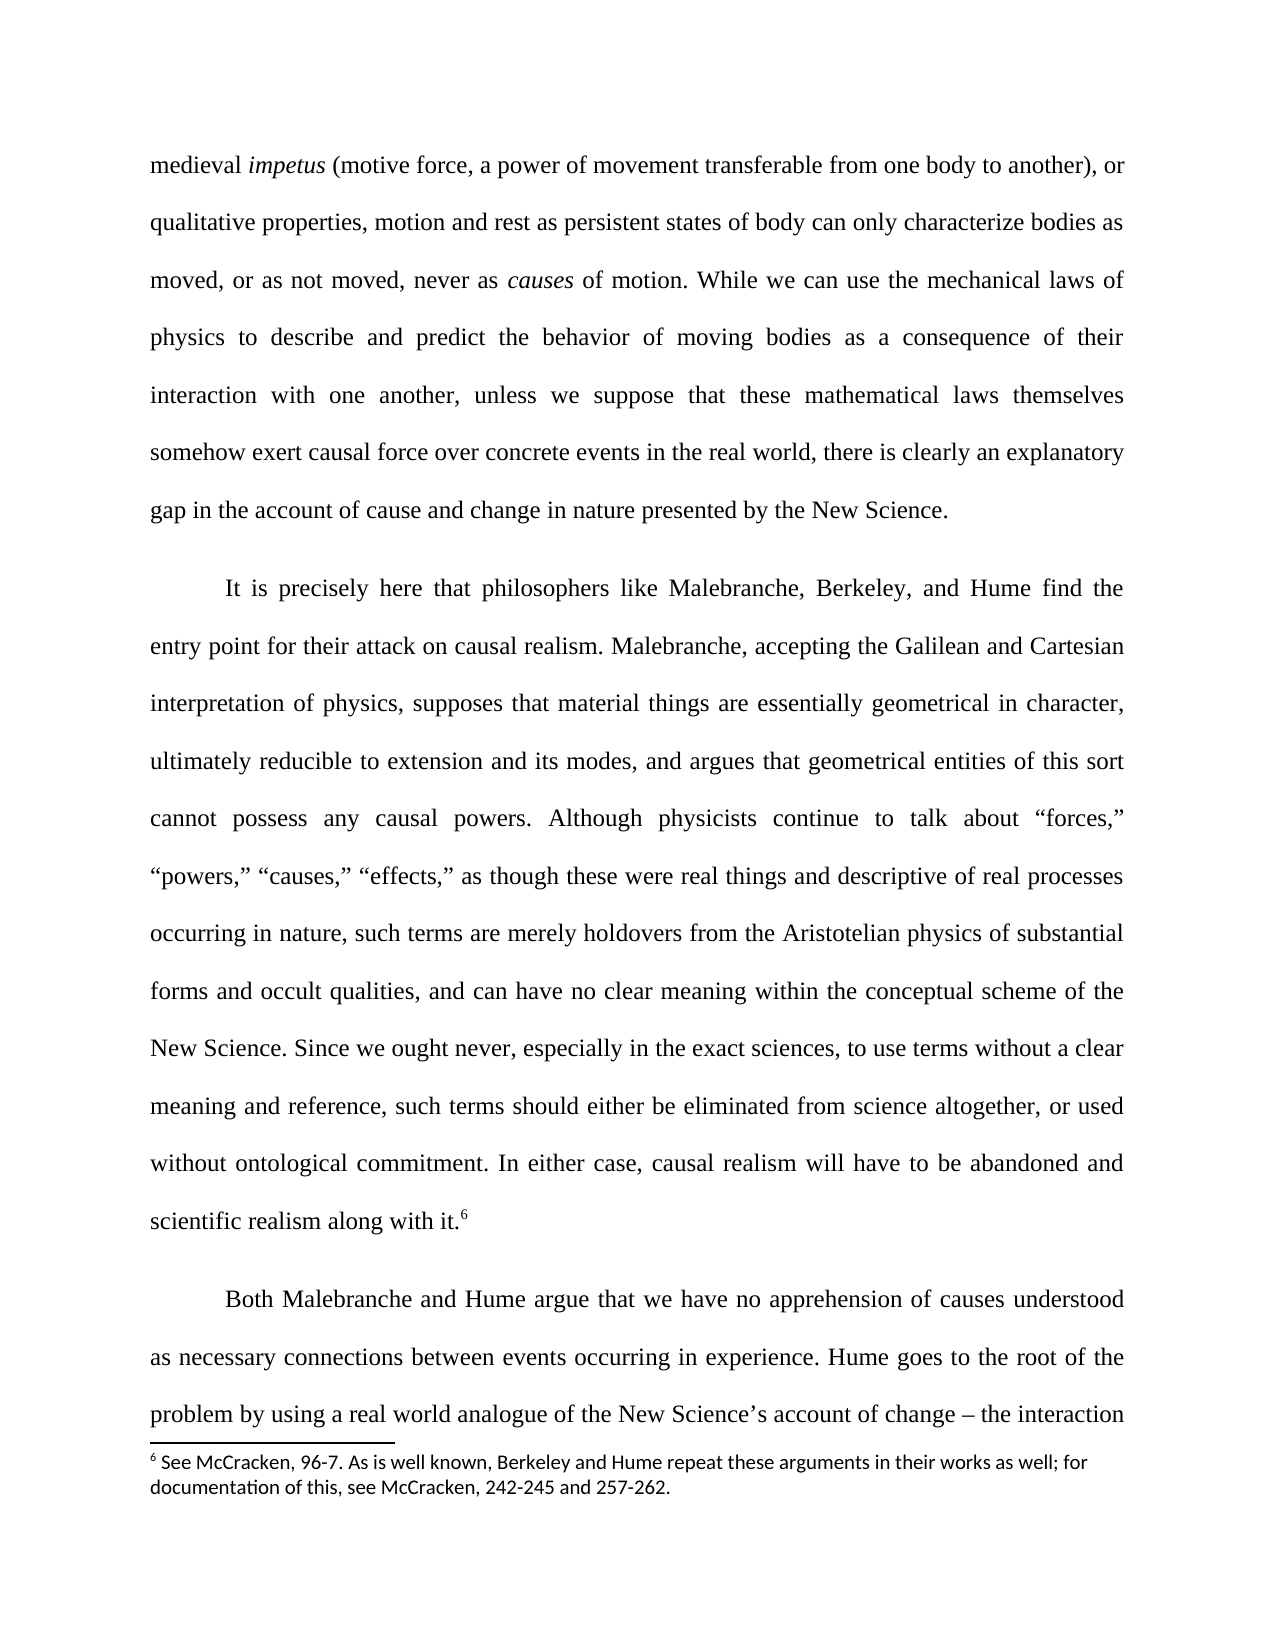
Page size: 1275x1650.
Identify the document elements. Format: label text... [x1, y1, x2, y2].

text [150, 1284, 1125, 1428]
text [150, 150, 1125, 524]
text It is precisely here that philosophers like Malebranche, Berkeley, and Hume find the entry point for their attack on causal realism. Malebranche, accepting the Galilean and Cartesian interpretation of physics, supposes that material things are essentially geometrical in character, ultimately reducible to extension and its modes, and argues that geometrical entities of this sort cannot possess any causal powers. Although physicists continue to talk about “forces,” “powers,” “causes,” “effects,” as though these were real things and descriptive of real processes occurring in nature, such terms are merely holdovers from the Aristotelian physics of substantial forms and occult qualities, and can have no clear meaning within the conceptual scheme of the New Science. Since we ought never, especially in the exact sciences, to use terms without a clear meaning and reference, such terms should either be eliminated from science altogether, or used without ontological commitment. In either case, causal realism will have to be abandoned and scientific realism along with it. [150, 573, 1125, 1234]
